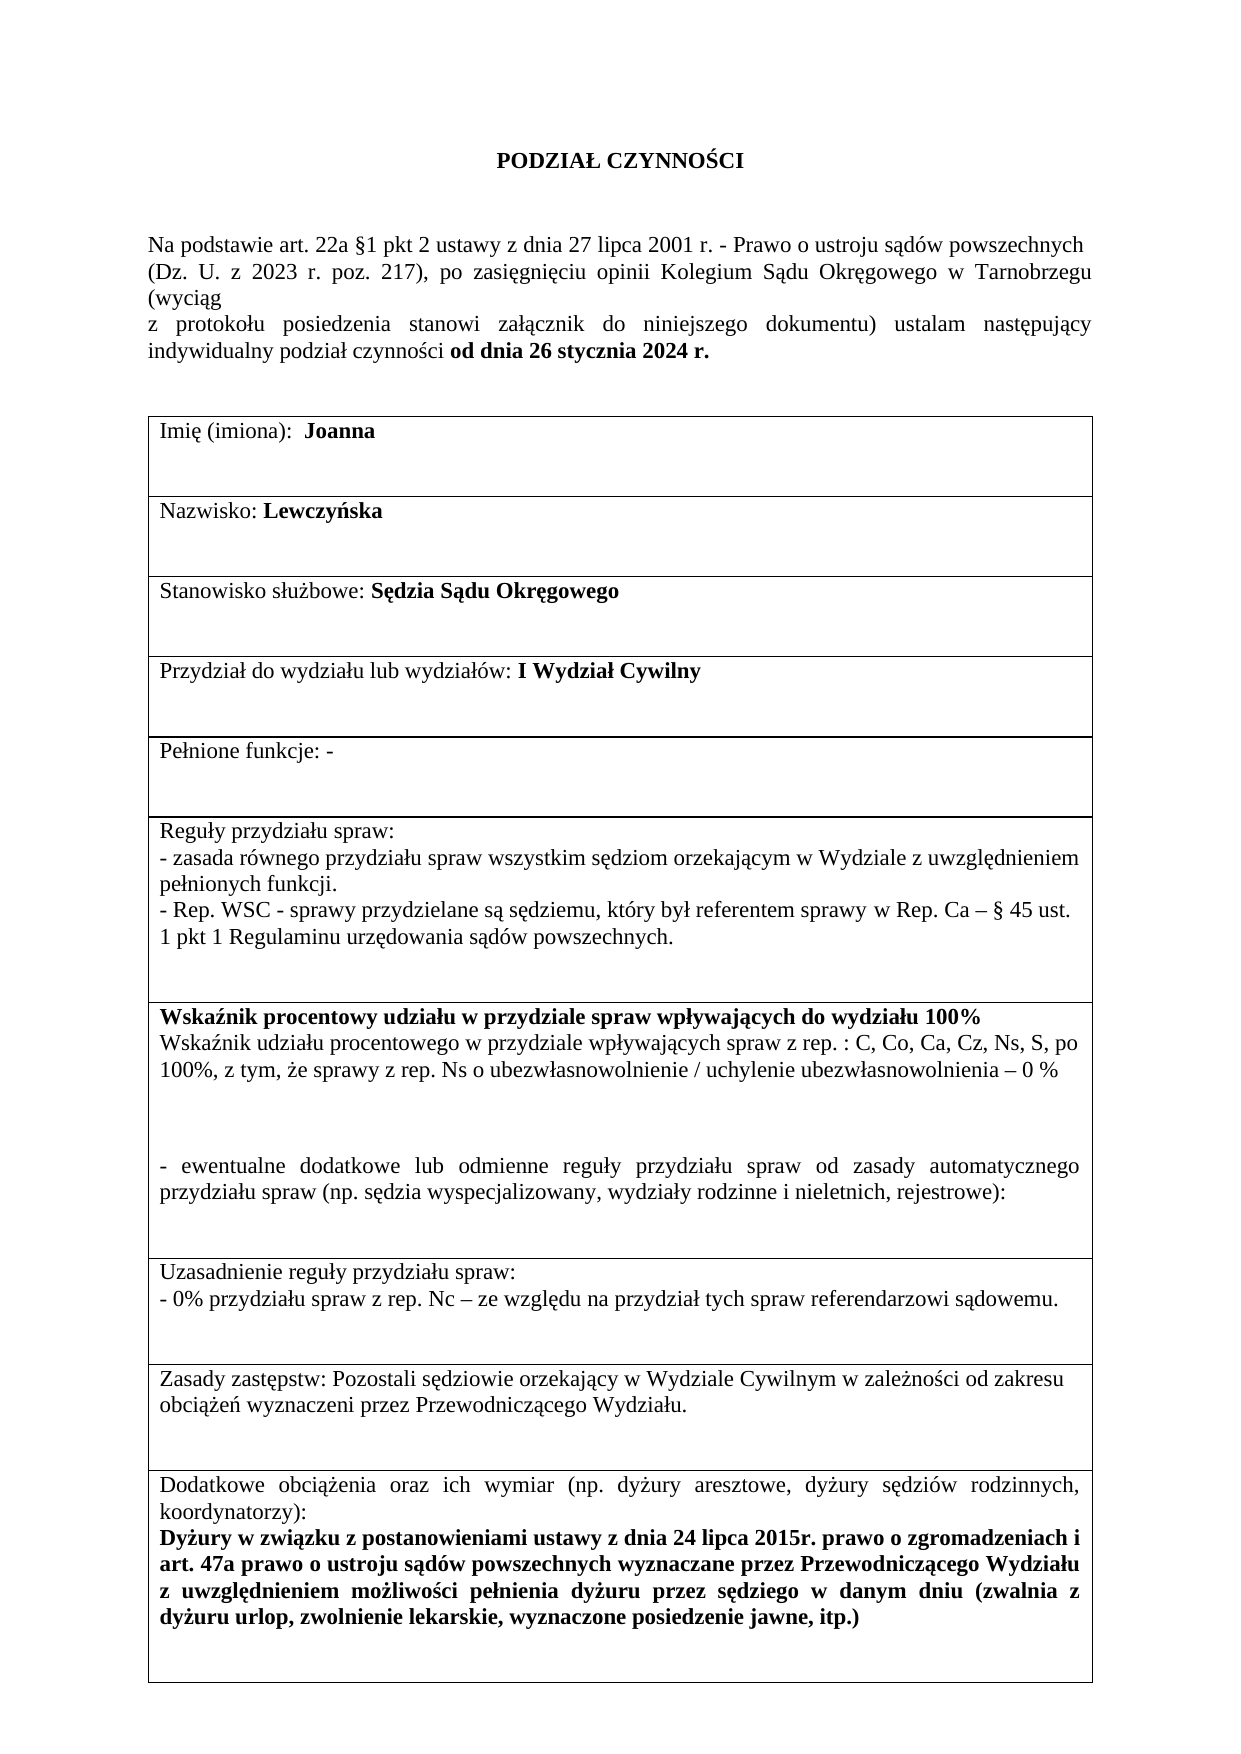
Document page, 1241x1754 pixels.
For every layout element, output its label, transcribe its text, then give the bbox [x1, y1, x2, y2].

table_cell Wskaźnik procentowy udziału w przydziale spraw wpływających do wydziału 100% Wskaźnik udziału procentowego w przydziale wpływających spraw z rep. : C, Co, Ca, Cz, Ns, S, po 100%, z tym, że sprawy z rep. Ns o ubezwłasnowolnienie / uchylenie ubezwłasnowolnienia – 0 % [149, 1003, 1092, 1152]
text Na podstawie art. 22a §1 pkt 2 ustawy z dnia 27 lipca 2001 r. - Prawo o ustroju sądów powszechnych (Dz. U. z 2023 r. poz. 217), po zasięgnięciu opinii Kolegium Sądu Okręgowego w Tarnobrzegu (wyciąg z protokołu posiedzenia stanowi załącznik do niniejszego dokumentu) ustalam następujący indywidualny podział czynności od dnia 26 stycznia 2024 r. [148, 231, 1093, 363]
table_cell Reguły przydziału spraw: - zasada równego przydziału spraw wszystkim sędziom orzekającym w Wydziale z uwzględnieniem pełnionych funkcji. - Rep. WSC - sprawy przydzielane są sędziemu, który był referentem sprawy w Rep. Ca – § 45 ust. 1 pkt 1 Regulaminu urzędowania sądów powszechnych. [149, 818, 1092, 1002]
table_cell Stanowisko służbowe: Sędzia Sądu Okręgowego [149, 577, 1092, 656]
table_cell Nazwisko: Lewczyńska [149, 497, 1092, 576]
table_cell Zasady zastępstw: Pozostali sędziowie orzekający w Wydziale Cywilnym w zależności od zakresu obciążeń wyznaczeni przez Przewodniczącego Wydziału. [149, 1365, 1092, 1470]
table_cell Dodatkowe obciążenia oraz ich wymiar (np. dyżury aresztowe, dyżury sędziów rodzinnych, koordynatorzy): Dyżury w związku z postanowieniami ustawy z dnia 24 lipca 2015r. prawo o zgromadzeniach i art. 47a prawo o ustroju sądów powszechnych wyznaczane przez Przewodniczącego Wydziału z uwzględnieniem możliwości pełnienia dyżuru przez sędziego w danym dniu (zwalnia z dyżuru urlop, zwolnienie lekarskie, wyznaczone posiedzenie jawne, itp.) [149, 1471, 1092, 1682]
table_cell Przydział do wydziału lub wydziałów: I Wydział Cywilny [149, 657, 1092, 736]
table_cell Pełnione funkcje: - [149, 738, 1092, 816]
table_cell - ewentualne dodatkowe lub odmienne reguły przydziału spraw od zasady automatycznego przydziału spraw (np. sędzia wyspecjalizowany, wydziały rodzinne i nieletnich, rejestrowe): [149, 1152, 1092, 1257]
table_cell Uzasadnienie reguły przydziału spraw: - 0% przydziału spraw z rep. Nc – ze względu na przydział tych spraw referendarzowi sądowemu. [149, 1259, 1092, 1364]
text PODZIAŁ CZYNNOŚCI [148, 148, 1093, 174]
table_header Imię (imiona): Joanna [149, 417, 1092, 496]
